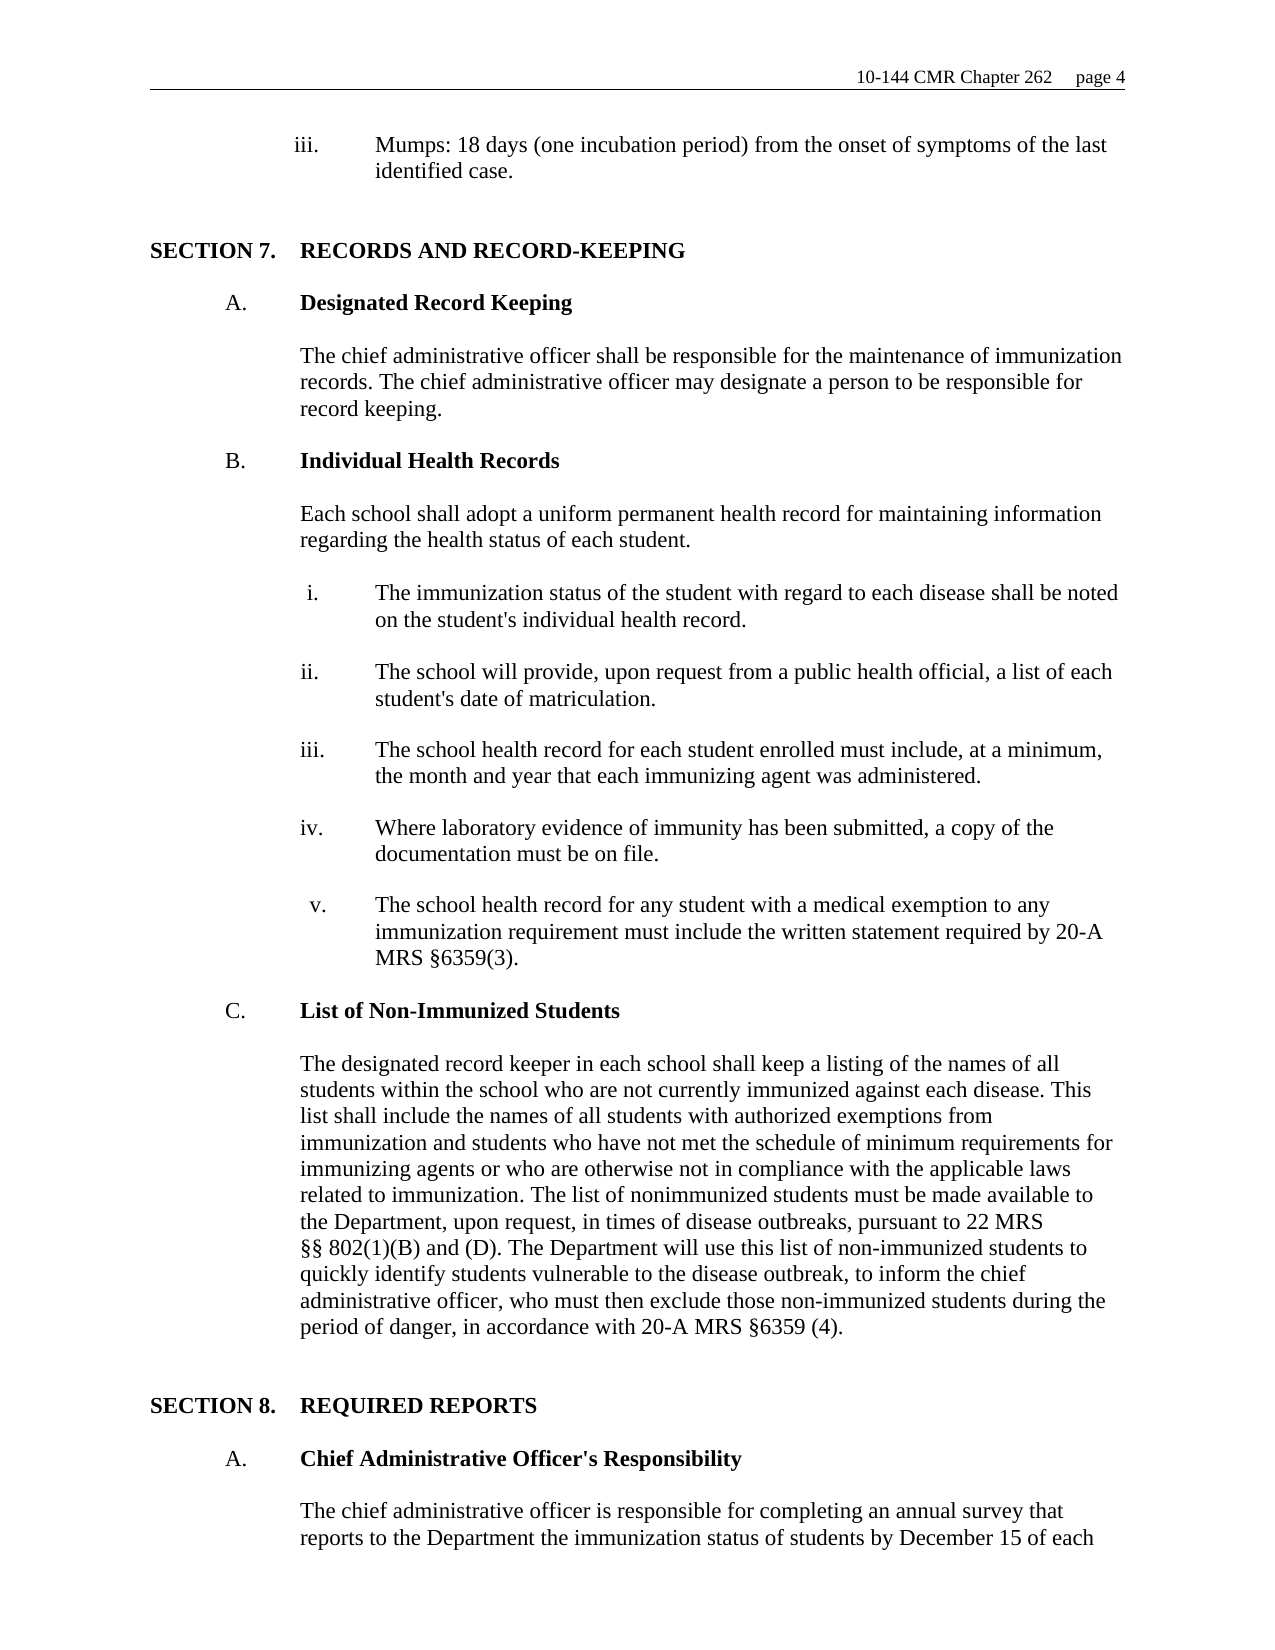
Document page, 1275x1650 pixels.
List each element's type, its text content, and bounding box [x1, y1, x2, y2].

text iv. Where laboratory evidence of immunity has been submitted, a copy of the documentation must be on file. [150, 814, 1125, 866]
text The chief administrative officer shall be responsible for the maintenance of immunization records. The chief administrative officer may designate a person to be responsible for record keeping. [150, 342, 1125, 421]
text The designated record keeper in each school shall keep a listing of the names of all students within the school who are not currently immunized against each disease. This list shall include the names of all students with authorized exemptions from immunization and students who have not met the schedule of minimum requirements for immunizing agents or who are otherwise not in compliance with the applicable laws related to immunization. The list of nonimmunized students must be made available to the Department, upon request, in times of disease outbreaks, pursuant to 22 MRS §§ 802(1)(B) and (D). The Department will use this list of non-immunized students to quickly identify students vulnerable to the disease outbreak, to inform the chief administrative officer, who must then exclude those non-immunized students during the period of danger, in accordance with 20-A MRS §6359 (4). [150, 1049, 1125, 1339]
text C. List of Non-Immunized Students [150, 997, 1125, 1023]
list Mumps: 18 days (one incubation period) from the onset of symptoms of the last identified case. [319, 131, 1125, 184]
text SECTION 7. RECORDS AND RECORD-KEEPING [150, 237, 1125, 263]
text B. Individual Health Records [150, 447, 1125, 474]
text A. Chief Administrative Officer's Responsibility [150, 1445, 1125, 1471]
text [150, 1498, 1125, 1550]
text iii. The school health record for each student enrolled must include, at a minimum, the month and year that each immunizing agent was administered. [216, 736, 1125, 789]
text v. The school health record for any student with a medical exemption to any immunization requirement must include the written statement required by 20-A MRS §6359(3). [309, 891, 1125, 971]
list The school will provide, upon request from a public health official, a list of each student's date of matriculation. [319, 658, 1125, 711]
text Each school shall adopt a uniform permanent health record for maintaining information regarding the health status of each student. [150, 500, 1125, 553]
text SECTION 8. REQUIRED REPORTS [150, 1392, 1125, 1418]
text A. Designated Record Keeping [150, 289, 1125, 316]
list The immunization status of the student with regard to each disease shall be noted on the student's individual health record. [319, 579, 1125, 632]
